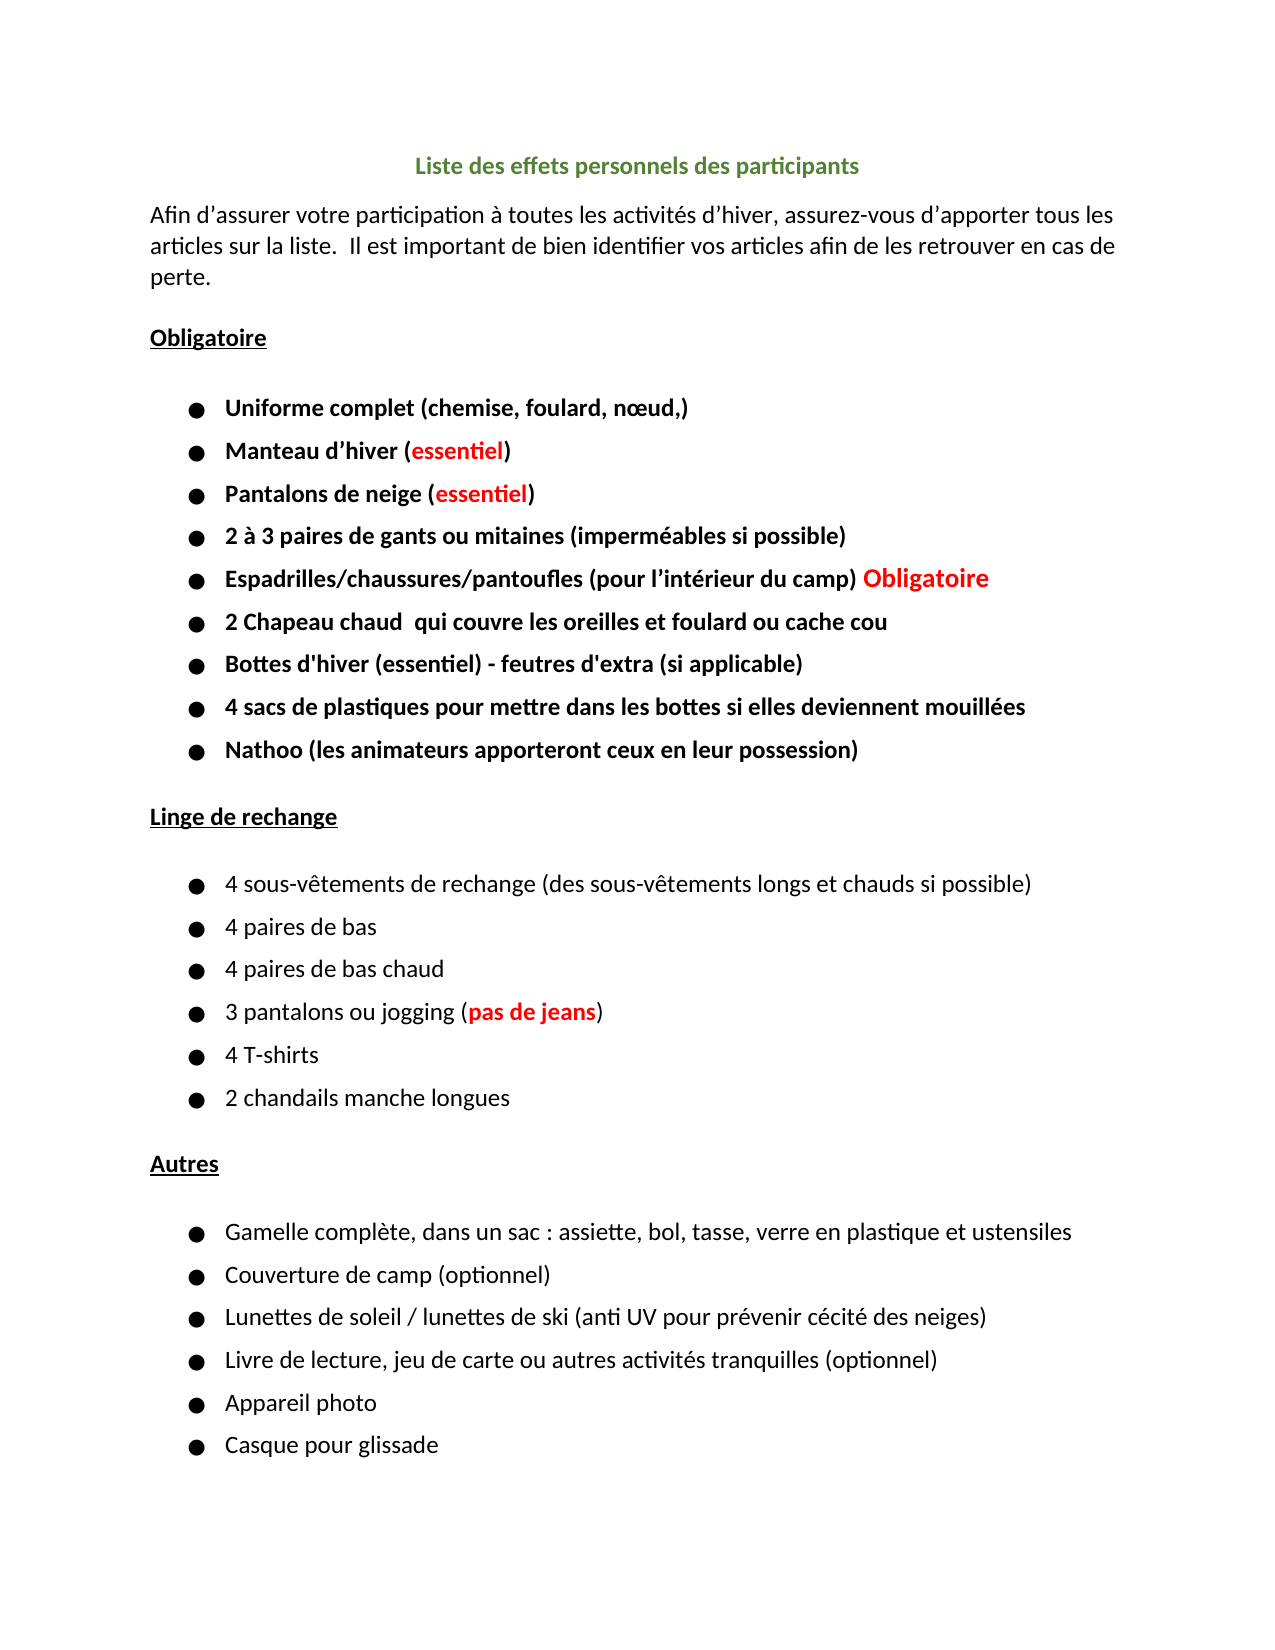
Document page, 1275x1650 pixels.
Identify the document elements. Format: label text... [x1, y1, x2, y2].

text Liste des effets personnels des participants [150, 150, 1125, 181]
list Couverture de camp (optionnel) [187, 1252, 1125, 1295]
list 4 paires de bas chaud [187, 947, 1125, 990]
list Lunettes de soleil / lunettes de ski (anti UV pour prévenir cécité des neiges) [187, 1295, 1125, 1338]
list Livre de lecture, jeu de carte ou autres activités tranquilles (optionnel) [187, 1338, 1125, 1380]
list Bottes d'hiver (essentiel) - feutres d'extra (si applicable) [187, 642, 1124, 685]
list Espadrilles/chaussures/pantoufles (pour l’intérieur du camp) Obligatoire [187, 557, 1124, 599]
list Nathoo (les animateurs apporteront ceux en leur possession) [187, 727, 1125, 770]
list Casque pour glissade [187, 1423, 1125, 1466]
list Appareil photo [187, 1380, 1125, 1423]
list 2 Chapeau chaud qui couvre les oreilles et foulard ou cache cou [187, 599, 1124, 642]
list 2 chandails manche longues [187, 1075, 1125, 1118]
list 4 T-shirts [187, 1032, 1125, 1075]
text Autres [150, 1148, 1125, 1179]
text Linge de rechange [150, 801, 1125, 831]
list Uniforme complet (chemise, foulard, nœud,) [187, 386, 1125, 428]
list Pantalons de neige (essentiel) [187, 471, 1125, 514]
list Gamelle complète, dans un sac : assiette, bol, tasse, verre en plastique et ustensiles [187, 1209, 1095, 1252]
list 4 sacs de plastiques pour mettre dans les bottes si elles deviennent mouillées [187, 685, 1124, 727]
list 2 à 3 paires de gants ou mitaines (imperméables si possible) [187, 514, 1124, 557]
text Obligatoire [150, 291, 1125, 352]
list 3 pantalons ou jogging (pas de jeans) [187, 990, 1125, 1032]
list 4 paires de bas [187, 904, 1125, 947]
list 4 sous-vêtements de rechange (des sous-vêtements longs et chauds si possible) [187, 862, 1125, 904]
text Afin d’assurer votre participation à toutes les activités d’hiver, assurez-vous d’apporter tous les articles sur la liste. Il est important de bien identifier vos articles afin de les retrouver en cas de perte. [150, 199, 1125, 291]
list Manteau d’hiver (essentiel) [187, 428, 1125, 471]
